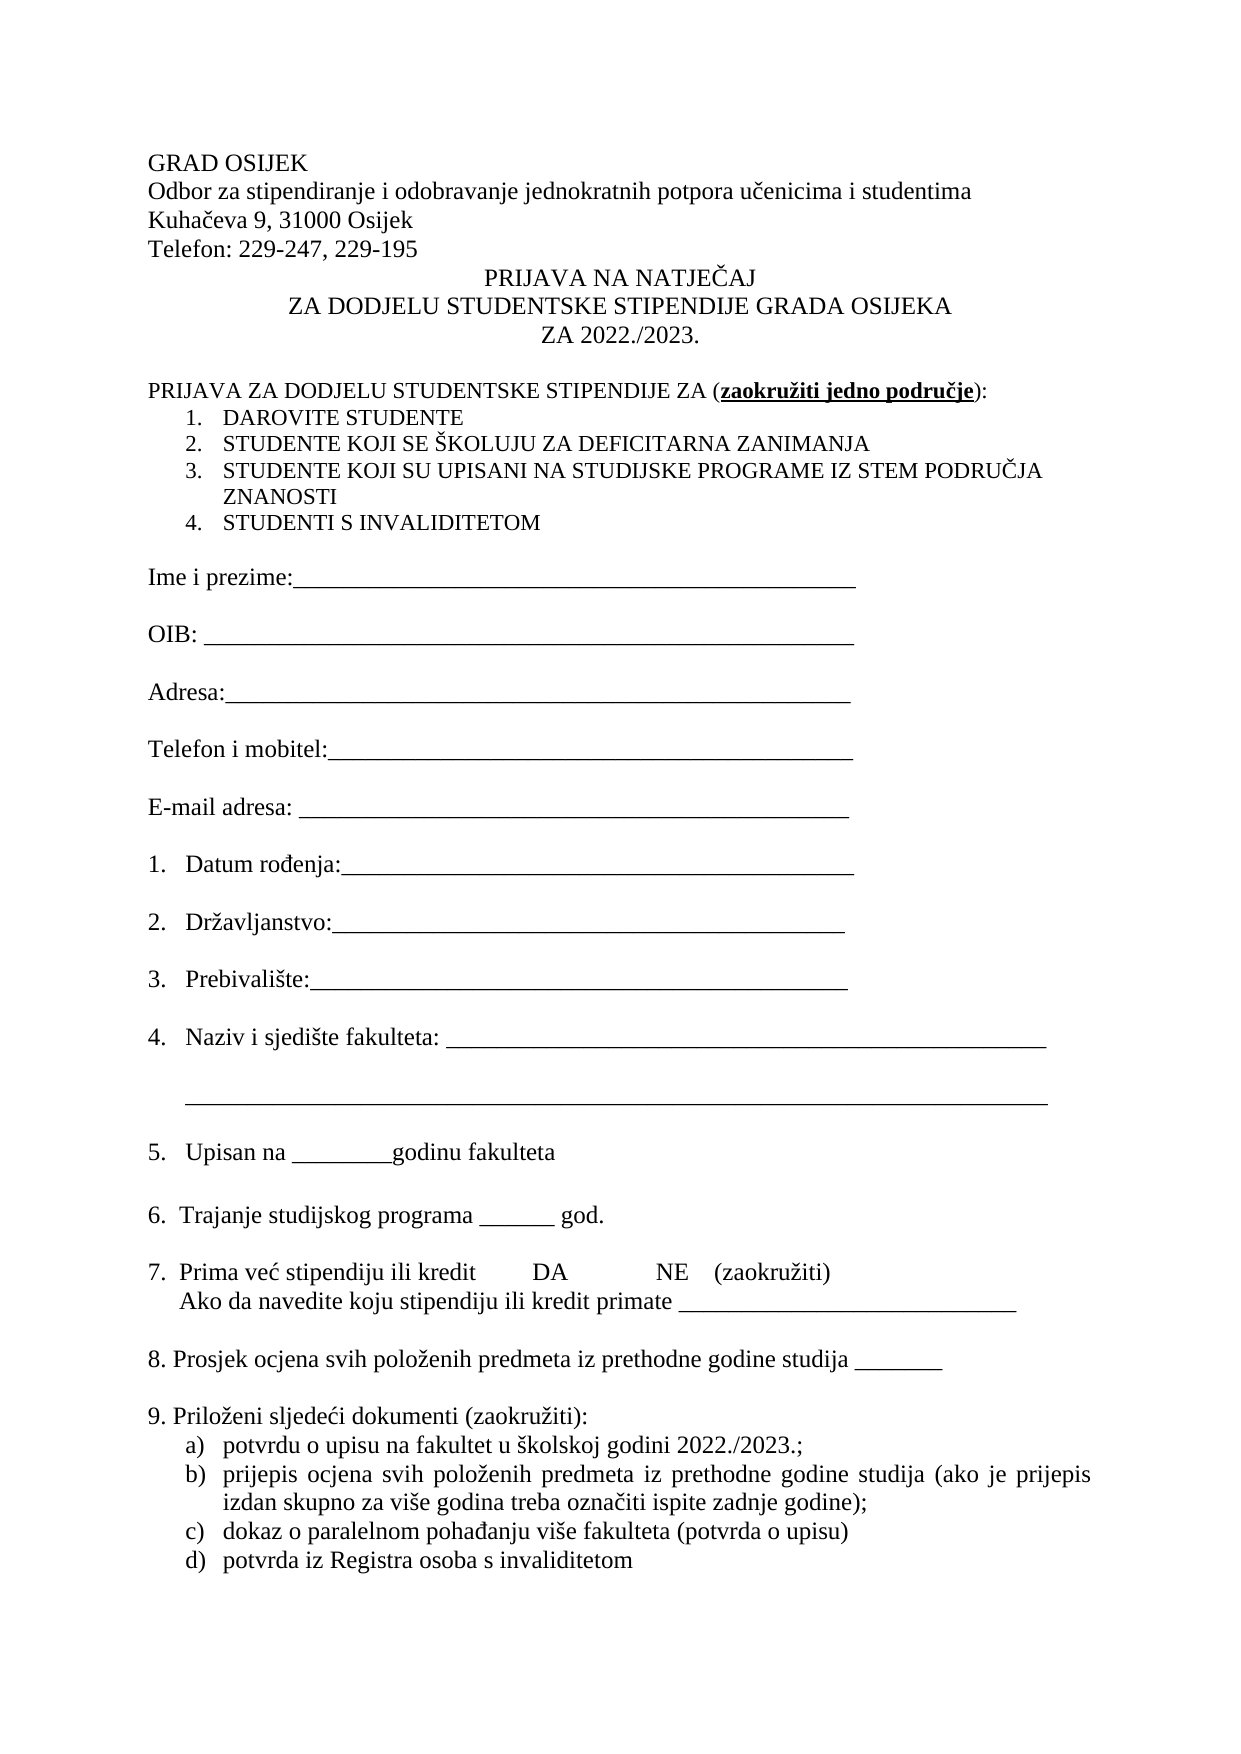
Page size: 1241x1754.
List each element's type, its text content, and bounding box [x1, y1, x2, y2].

text Kuhačeva 9, 31000 Osijek [148, 205, 1093, 234]
list Državljanstvo:_________________________________________ [148, 907, 1093, 936]
list STUDENTI S INVALIDITETOM [185, 509, 1093, 536]
list potvrdu o upisu na fakultet u školskoj godini 2022./2023.; [185, 1430, 1093, 1459]
list prijepis ocjena svih položenih predmeta iz prethodne godine studija (ako je prijepis izdan skupno za više godina treba označiti ispite zadnje godine); [185, 1459, 1093, 1516]
text Telefon i mobitel:__________________________________________ [148, 734, 1093, 763]
list DAROVITE STUDENTE [185, 404, 1093, 430]
list dokaz o paralelnom pohađanju više fakulteta (potvrda o upisu) [185, 1516, 1093, 1545]
text Adresa:__________________________________________________ [148, 677, 1093, 706]
text Ime i prezime:_____________________________________________ [148, 562, 1093, 591]
text GRAD OSIJEK [148, 148, 1093, 176]
text PRIJAVA ZA DODJELU STUDENTSKE STIPENDIJE ZA (zaokružiti jedno područje): [148, 378, 1093, 404]
text E-mail adresa: ____________________________________________ [148, 792, 1093, 821]
text 9. Priloženi sljedeći dokumenti (zaokružiti): [148, 1401, 1093, 1430]
list Upisan na ________godinu fakulteta [148, 1137, 1093, 1166]
text ZA DODJELU STUDENTSKE STIPENDIJE GRADA OSIJEKA [148, 291, 1093, 320]
text PRIJAVA NA NATJEČAJ [148, 263, 1093, 291]
text Ako da navedite koju stipendiju ili kredit primate ___________________________ [148, 1286, 1093, 1315]
list Naziv i sjedište fakulteta: ________________________________________________ [148, 1022, 1093, 1051]
text 7. Prima već stipendiju ili kredit DA NE (zaokružiti) [148, 1257, 1093, 1286]
text ZA 2022./2023. [148, 320, 1093, 349]
text Odbor za stipendiranje i odobravanje jednokratnih potpora učenicima i studentima [148, 176, 1093, 205]
text 8. Prosjek ocjena svih položenih predmeta iz prethodne godine studija _______ [148, 1344, 1093, 1372]
text 6. Trajanje studijskog programa ______ god. [148, 1200, 1093, 1229]
text OIB: ____________________________________________________ [148, 619, 1093, 648]
list STUDENTE KOJI SU UPISANI NA STUDIJSKE PROGRAME IZ STEM PODRUČJA ZNANOSTI [185, 457, 1093, 509]
text _____________________________________________________________________ [148, 1079, 1093, 1108]
list Prebivalište:___________________________________________ [148, 964, 1093, 993]
list Datum rođenja:_________________________________________ [148, 849, 1093, 878]
list potvrda iz Registra osoba s invaliditetom [185, 1545, 1053, 1574]
text Telefon: 229-247, 229-195 [148, 234, 1093, 263]
list STUDENTE KOJI SE ŠKOLUJU ZA DEFICITARNA ZANIMANJA [185, 430, 1093, 457]
